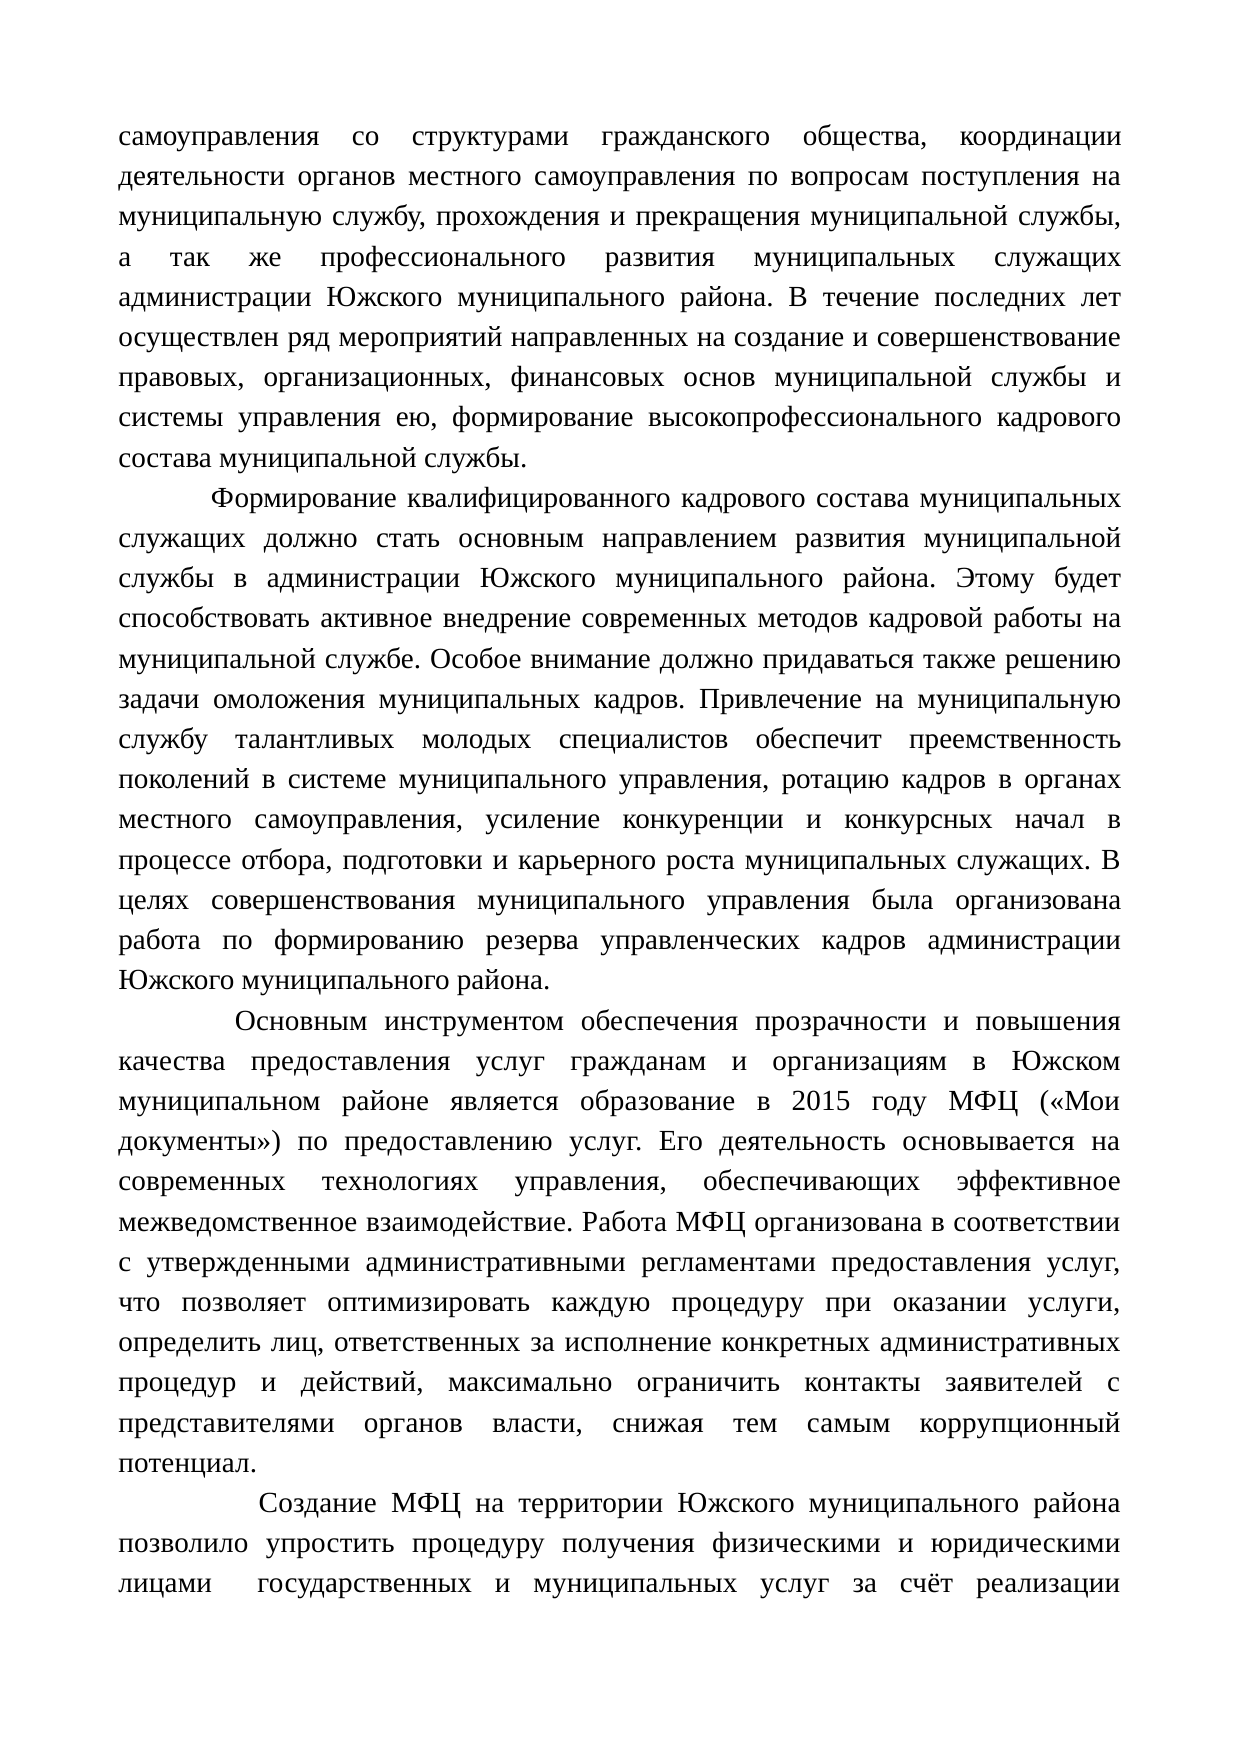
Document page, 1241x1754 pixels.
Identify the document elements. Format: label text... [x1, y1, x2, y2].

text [118, 118, 1122, 473]
text Основным инструментом обеспечения прозрачности и повышения качества предоставления услуг гражданам и организациям в Южском муниципальном районе является образование в 2015 году МФЦ («Мои документы») по предоставлению услуг. Его деятельность основывается на современных технологиях управления, обеспечивающих эффективное межведомственное взаимодействие. Работа МФЦ организована в соответствии с утвержденными административными регламентами предоставления услуг, что позволяет оптимизировать каждую процедуру при оказании услуги, определить лиц, ответственных за исполнение конкретных административных процедур и действий, максимально ограничить контакты заявителей с представителями органов власти, снижая тем самым коррупционный потенциал. [118, 1003, 1122, 1478]
text Формирование квалифицированного кадрового состава муниципальных служащих должно стать основным направлением развития муниципальной службы в администрации Южского муниципального района. Этому будет способствовать активное внедрение современных методов кадровой работы на муниципальной службе. Особое внимание должно придаваться также решению задачи омоложения муниципальных кадров. Привлечение на муниципальную службу талантливых молодых специалистов обеспечит преемственность поколений в системе муниципального управления, ротацию кадров в органах местного самоуправления, усиление конкуренции и конкурсных начал в процессе отбора, подготовки и карьерного роста муниципальных служащих. В целях совершенствования муниципального управления была организована работа по формированию резерва управленческих кадров администрации Южского муниципального района. [118, 480, 1122, 996]
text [118, 1485, 1122, 1599]
